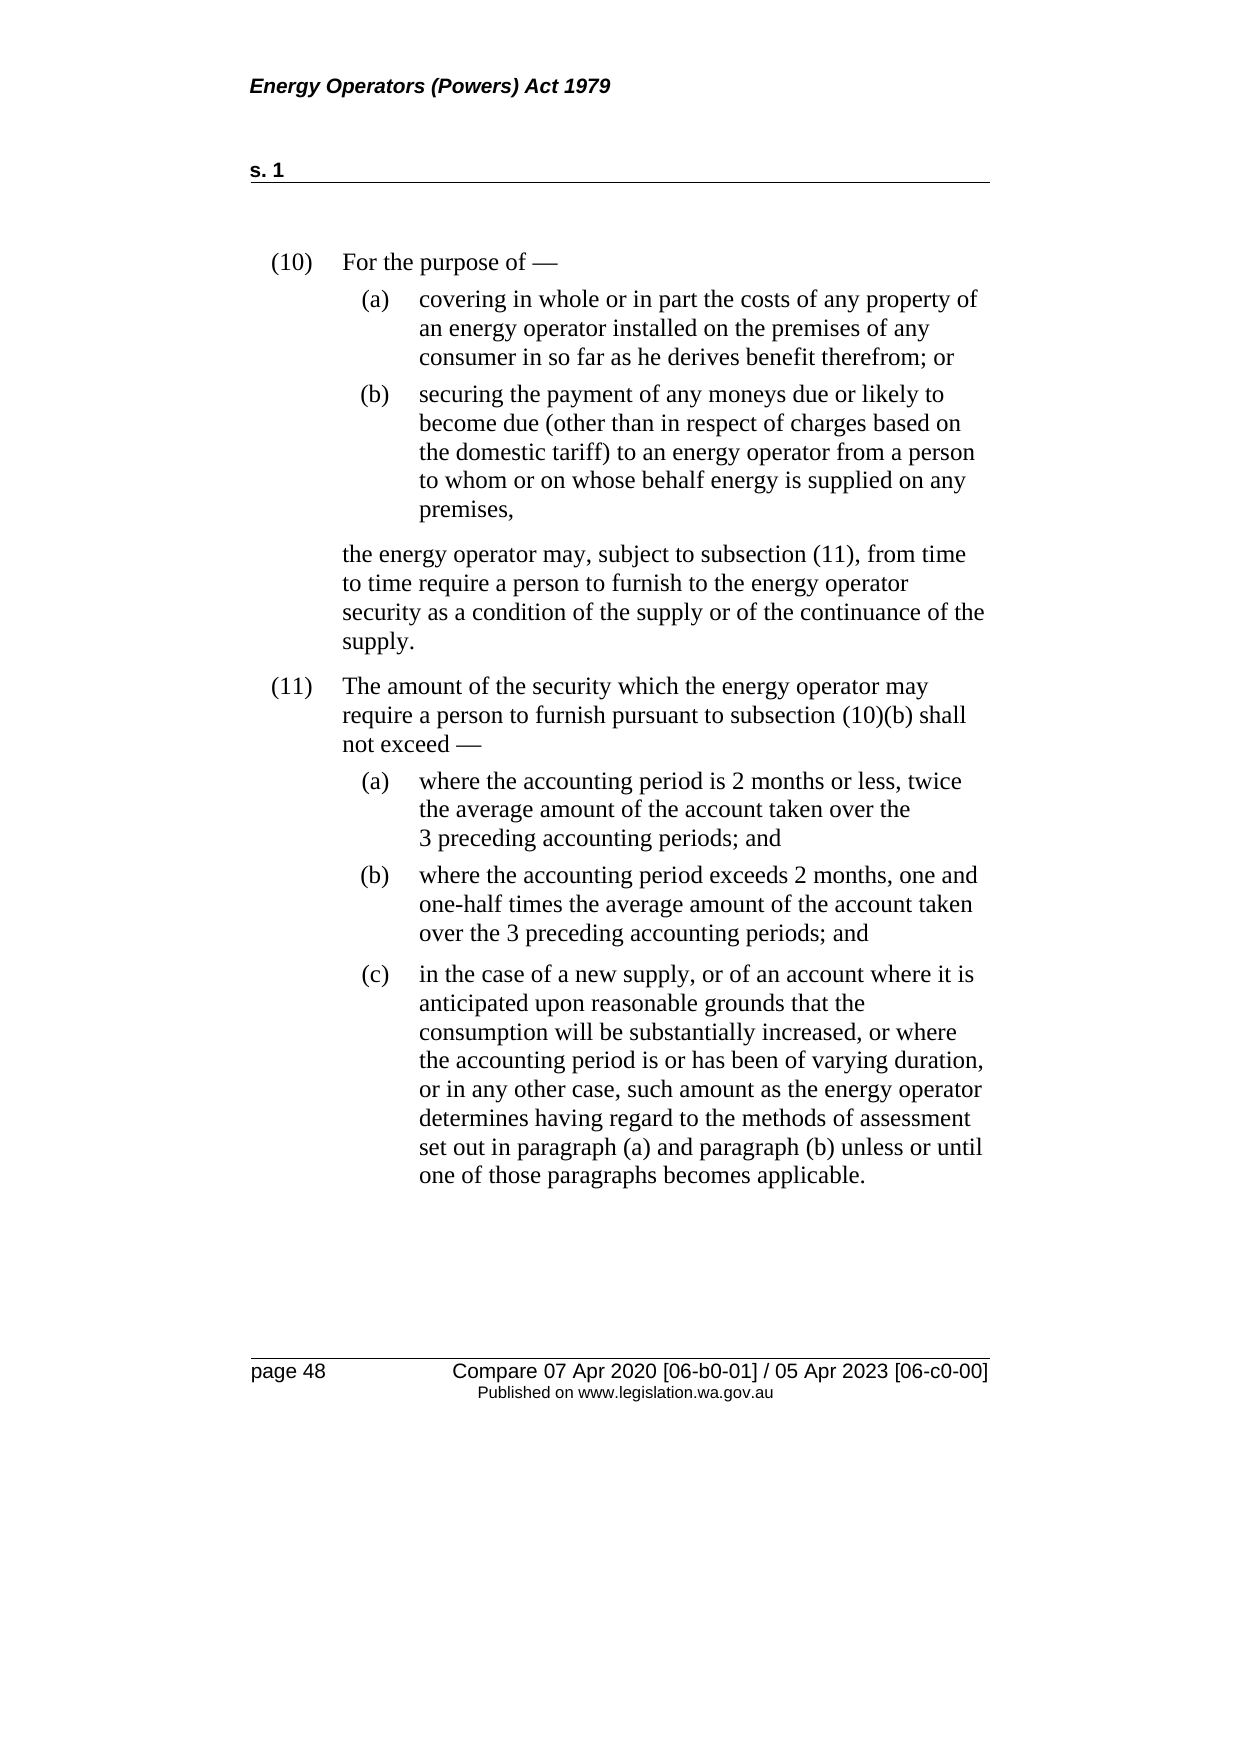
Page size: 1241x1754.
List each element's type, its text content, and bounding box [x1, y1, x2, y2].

text (b) where the accounting period exceeds 2 months, one and one-half times the average amount of the account taken over the 3 preceding accounting periods; and [251, 860, 990, 947]
text (a) where the accounting period is 2 months or less, twice the average amount of the account taken over the 3 preceding accounting periods; and [251, 766, 990, 852]
text (10) For the purpose of — [251, 247, 990, 276]
text (11) The amount of the security which the energy operator may require a person to furnish pursuant to subsection (10)(b) shall not exceed — [251, 671, 990, 757]
text (c) in the case of a new supply, or of an account where it is anticipated upon reasonable grounds that the consumption will be substantially increased, or where the accounting period is or has been of varying duration, or in any other case, such amount as the energy operator determines having regard to the methods of assessment set out in paragraph (a) and paragraph (b) unless or until one of those paragraphs becomes applicable. [251, 959, 990, 1189]
text the energy operator may, subject to subsection (11), from time to time require a person to furnish to the energy operator security as a condition of the supply or of the continuance of the supply. [251, 539, 990, 654]
text (b) securing the payment of any moneys due or likely to become due (other than in respect of charges based on the domestic tariff) to an energy operator from a person to whom or on whose behalf energy is supplied on any premises, [251, 379, 990, 523]
text (a) covering in whole or in part the costs of any property of an energy operator installed on the premises of any consumer in so far as he derives benefit therefrom; or [251, 284, 990, 371]
